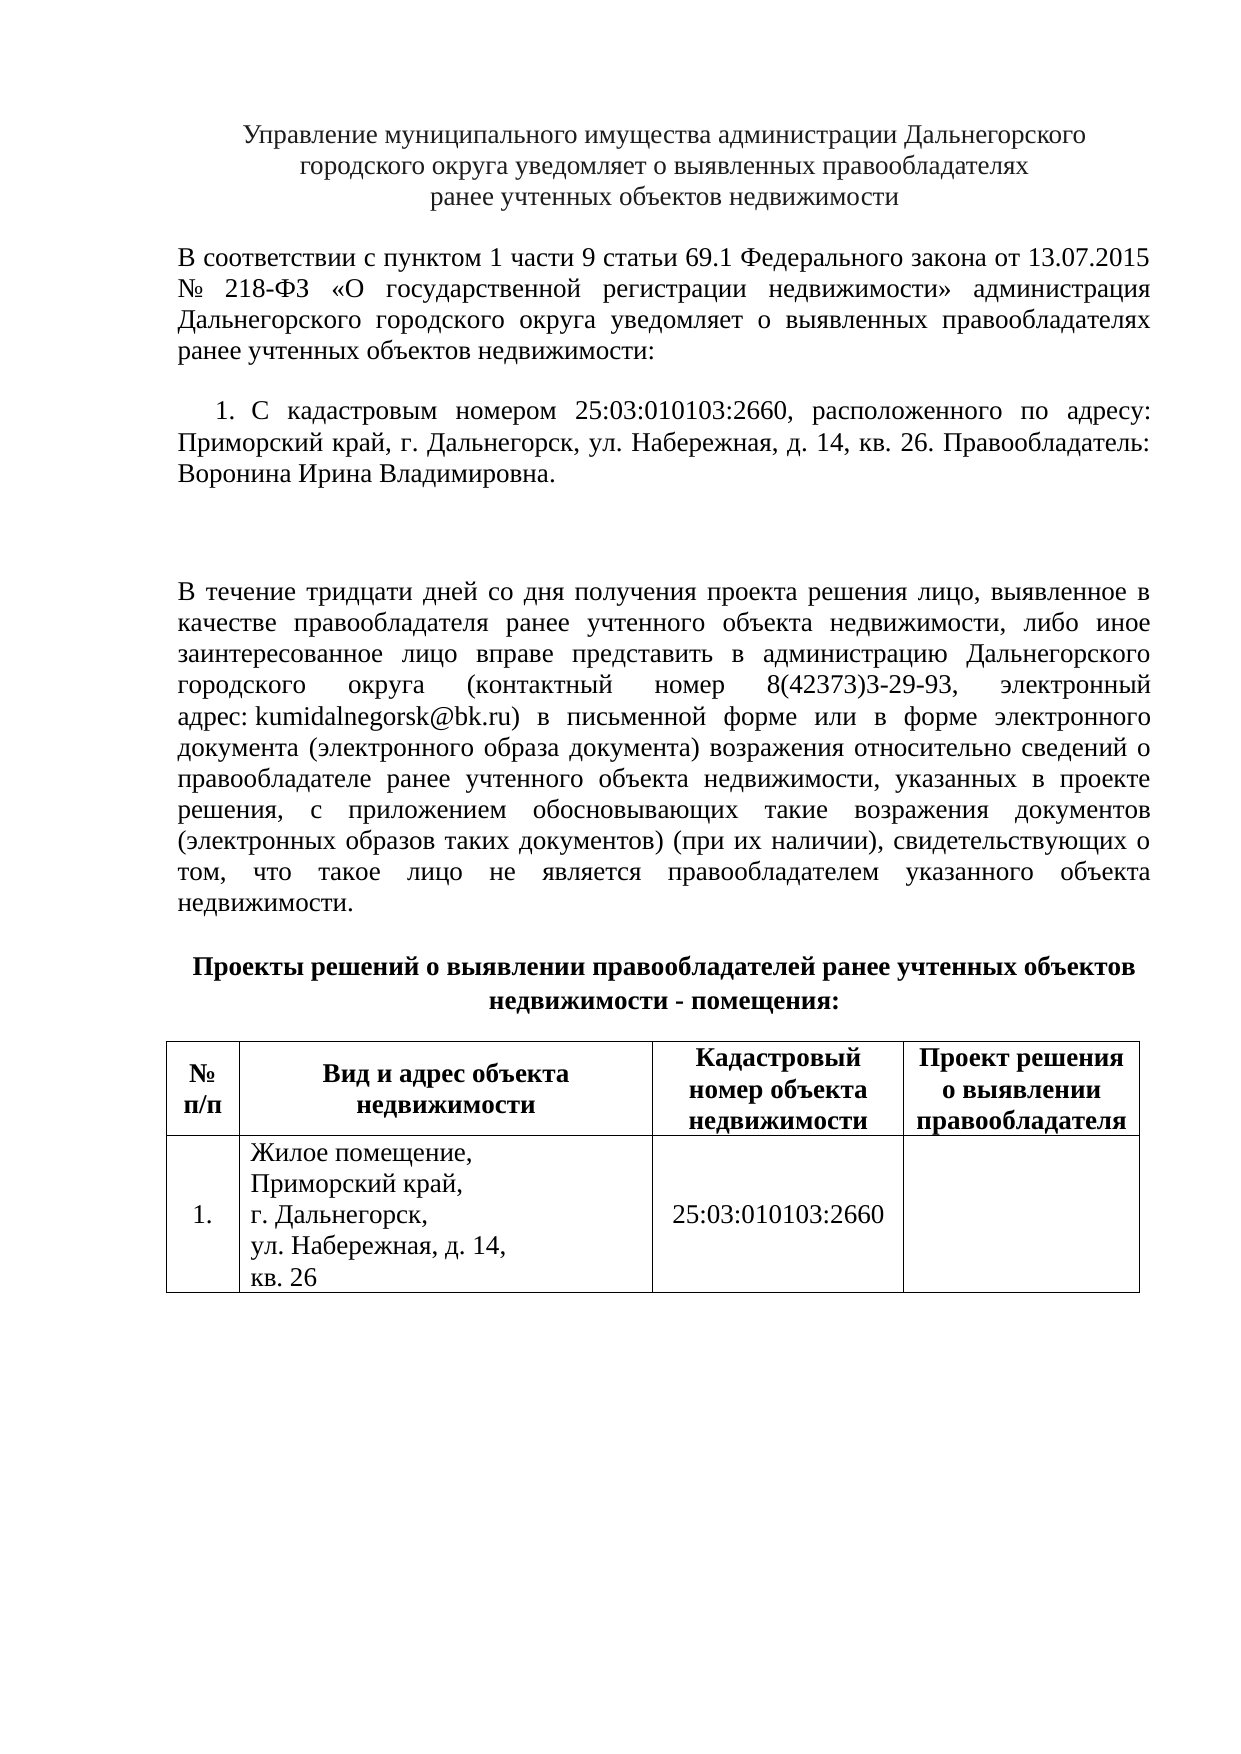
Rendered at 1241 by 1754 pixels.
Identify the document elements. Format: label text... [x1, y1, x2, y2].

table_cell 25:03:010103:2660 [653, 1136, 903, 1292]
text В соответствии с пунктом 1 части 9 статьи 69.1 Федерального закона от 13.07.2015 № 218-ФЗ «О государственной регистрации недвижимости» администрация Дальнегорского городского округа уведомляет о выявленных правообладателях ранее учтенных объектов недвижимости: [177, 241, 1152, 365]
list С кадастровым номером 25:03:010103:2660, расположенного по адресу: Приморский край, г. Дальнегорск, ул. Набережная, д. 14, кв. 26. Правообладатель: Воронина Ирина Владимировна. [177, 394, 1152, 488]
table_cell [904, 1136, 1139, 1292]
text ранее учтенных объектов недвижимости [177, 180, 1152, 212]
table_header Проект решения о выявлении правообладателя [904, 1042, 1139, 1135]
table_cell [167, 1136, 239, 1292]
table_cell Жилое помещение, Приморский край, г. Дальнегорск, ул. Набережная, д. 14, кв. 26 [240, 1136, 652, 1292]
table_header № п/п [167, 1042, 239, 1135]
table_header Вид и адрес объекта недвижимости [240, 1042, 652, 1135]
text В течение тридцати дней со дня получения проекта решения лицо, выявленное в качестве правообладателя ранее учтенного объекта недвижимости, либо иное заинтересованное лицо вправе представить в администрацию Дальнегорского городского округа (контактный номер 8(42373)3-29-93, электронный адрес: kumidalnegorsk@bk.ru) в письменной форме или в форме электронного документа (электронного образа документа) возражения относительно сведений о правообладателе ранее учтенного объекта недвижимости, указанных в проекте решения, с приложением обосновывающих такие возражения документов (электронных образов таких документов) (при их наличии), свидетельствующих о том, что такое лицо не является правообладателем указанного объекта недвижимости. [177, 575, 1152, 918]
text Управление муниципального имущества администрации Дальнегорского городского округа уведомляет о выявленных правообладателях [177, 118, 1152, 180]
text Проекты решений о выявлении правообладателей ранее учтенных объектов недвижимости - помещения: [177, 947, 1152, 1016]
table_header Кадастровый номер объекта недвижимости [653, 1042, 903, 1135]
